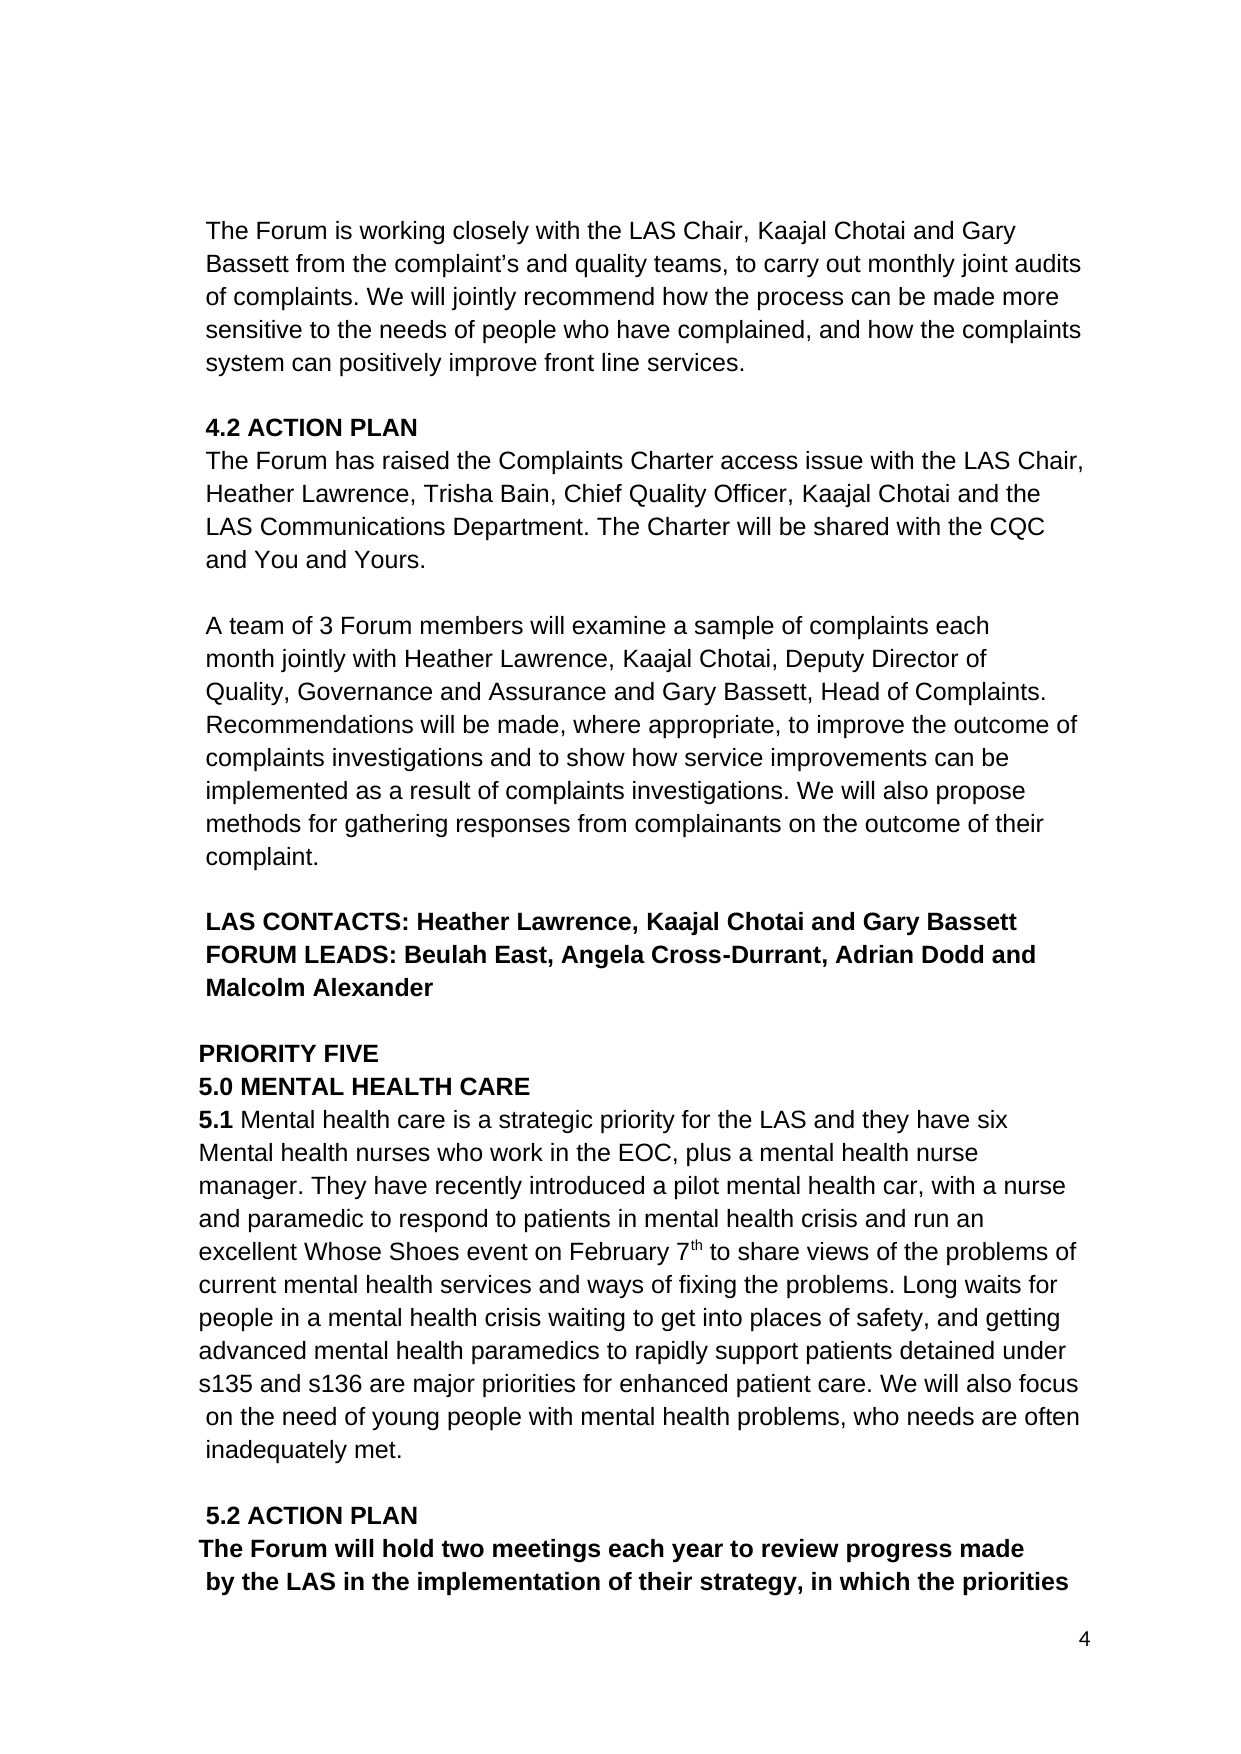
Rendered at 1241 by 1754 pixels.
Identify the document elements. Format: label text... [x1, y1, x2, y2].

text current mental health services and ways of fixing the problems. Long waits for [150, 1270, 1090, 1299]
text sensitive to the needs of people who have complained, and how the complaints [150, 315, 1090, 344]
text Quality, Governance and Assurance and Gary Bassett, Head of Complaints. [150, 677, 1090, 705]
text 4.2 ACTION PLAN [150, 413, 1090, 442]
text excellent Whose Shoes event on February 7th to share views of the problems of [150, 1237, 1090, 1266]
text by the LAS in the implementation of their strategy, in which the priorities [150, 1567, 1090, 1596]
text and paramedic to respond to patients in mental health crisis and run an [150, 1204, 1090, 1233]
text LAS CONTACTS: Heather Lawrence, Kaajal Chotai and Gary Bassett [150, 907, 1090, 936]
text manager. They have recently introduced a pilot mental health car, with a nurse [150, 1171, 1090, 1200]
text The Forum has raised the Complaints Charter access issue with the LAS Chair, [150, 446, 1090, 475]
text on the need of young people with mental health problems, who needs are often [150, 1402, 1090, 1431]
text advanced mental health paramedics to rapidly support patients detained under [150, 1336, 1090, 1365]
text A team of 3 Forum members will examine a sample of complaints each [150, 611, 1090, 639]
text s135 and s136 are major priorities for enhanced patient care. We will also focus [150, 1369, 1090, 1398]
text people in a mental health crisis waiting to get into places of safety, and getting [150, 1303, 1090, 1332]
text system can positively improve front line services. [150, 348, 1090, 377]
text methods for gathering responses from complainants on the outcome of their [150, 809, 1090, 837]
text PRIORITY FIVE [150, 1039, 1090, 1068]
text 5.0 MENTAL HEALTH CARE [150, 1072, 1090, 1101]
text Heather Lawrence, Trisha Bain, Chief Quality Officer, Kaajal Chotai and the [150, 479, 1090, 508]
text Mental health nurses who work in the EOC, plus a mental health nurse [150, 1138, 1090, 1167]
text inadequately met. [150, 1435, 1090, 1464]
text 5.2 ACTION PLAN [150, 1501, 1090, 1530]
text of complaints. We will jointly recommend how the process can be made more [150, 282, 1090, 311]
text complaints investigations and to show how service improvements can be [150, 743, 1090, 771]
text Bassett from the complaint’s and quality teams, to carry out monthly joint audits [150, 249, 1090, 278]
text Recommendations will be made, where appropriate, to improve the outcome of [150, 710, 1090, 738]
text month jointly with Heather Lawrence, Kaajal Chotai, Deputy Director of [150, 644, 1090, 672]
text The Forum will hold two meetings each year to review progress made [150, 1534, 1090, 1563]
text complaint. [150, 842, 1090, 871]
text implemented as a result of complaints investigations. We will also propose [150, 776, 1090, 804]
text 5.1 Mental health care is a strategic priority for the LAS and they have six [150, 1105, 1090, 1134]
text FORUM LEADS: Beulah East, Angela Cross-Durrant, Adrian Dodd and [150, 940, 1090, 969]
text and You and Yours. [150, 545, 1090, 574]
text The Forum is working closely with the LAS Chair, Kaajal Chotai and Gary [150, 216, 1090, 245]
text Malcolm Alexander [150, 973, 1090, 1002]
text LAS Communications Department. The Charter will be shared with the CQC [150, 512, 1090, 541]
